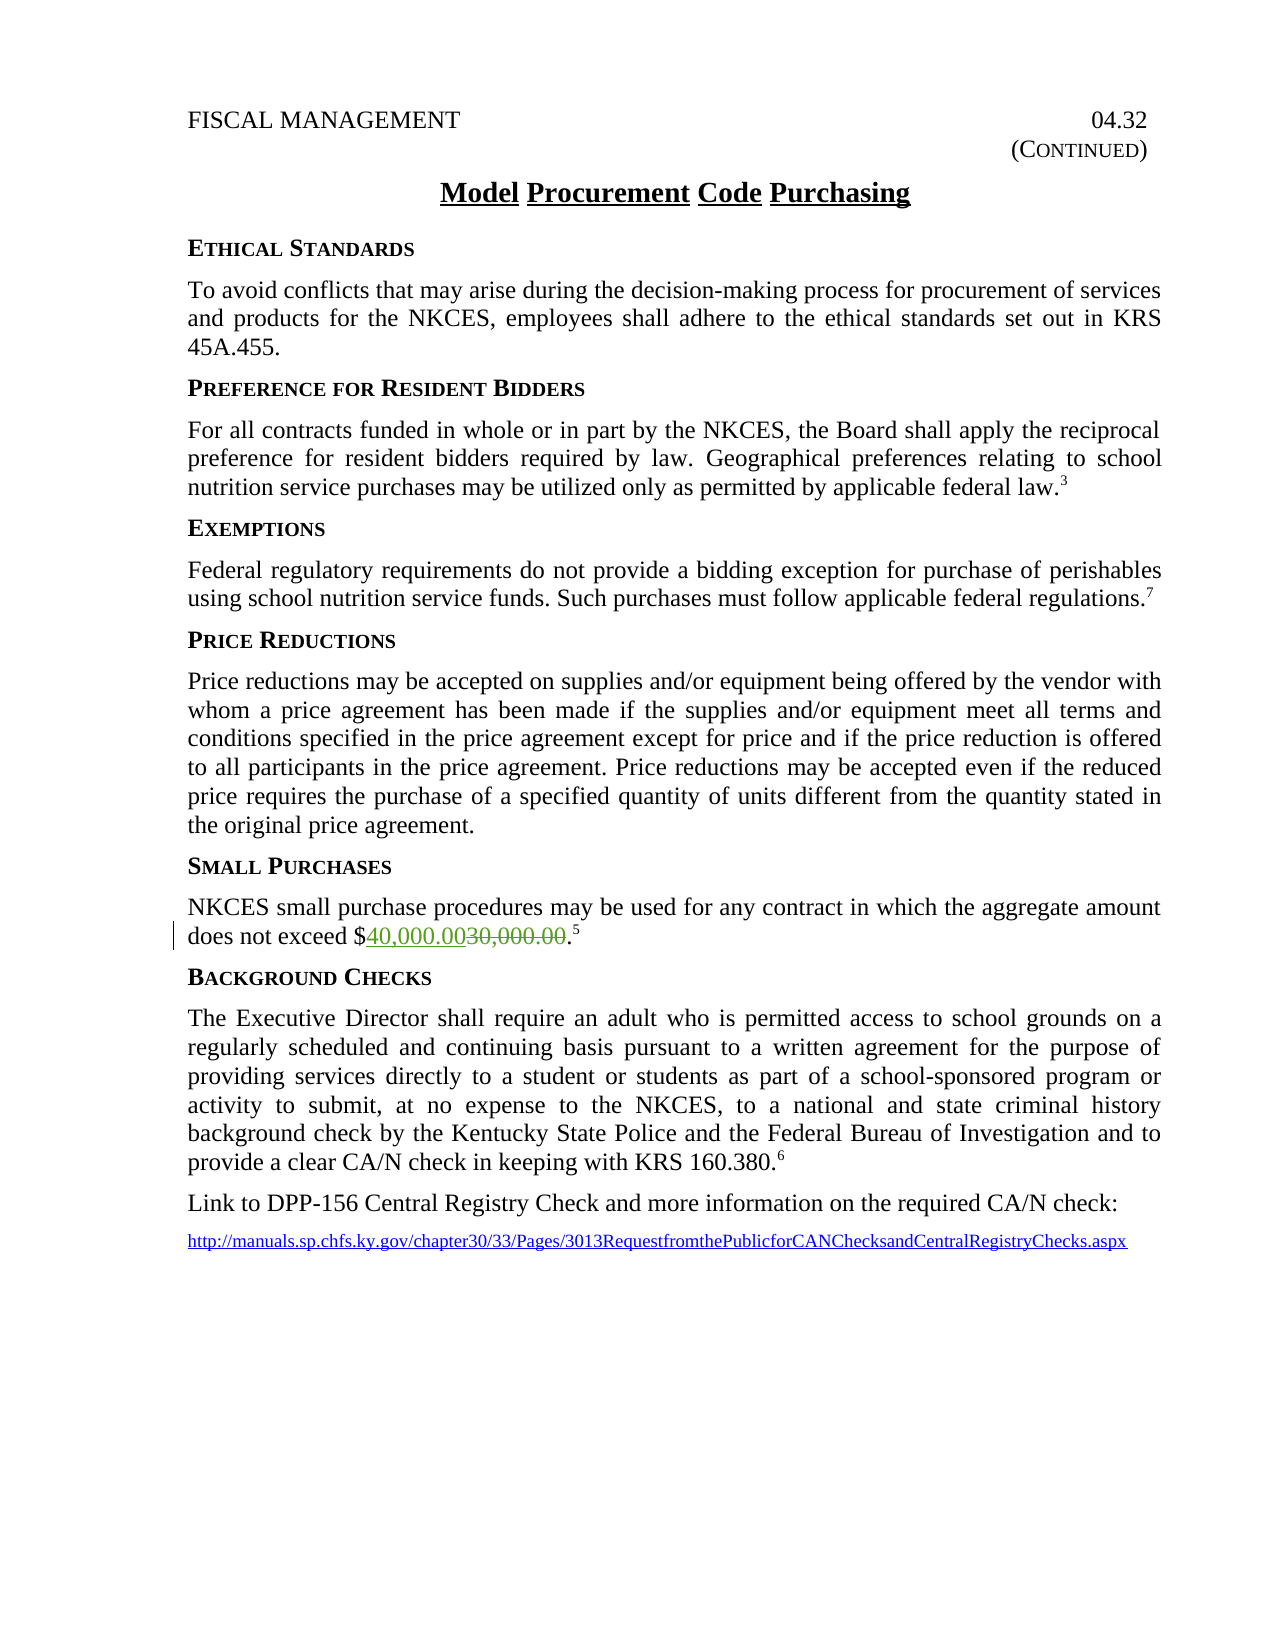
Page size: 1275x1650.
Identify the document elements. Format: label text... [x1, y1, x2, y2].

subtitle Exemptions [187, 513, 1162, 542]
subtitle Preference for Resident Bidders [187, 373, 1162, 402]
subtitle FISCAL MANAGEMENT H04.32 [187, 105, 1162, 134]
text Price reductions may be accepted on supplies and/or equipment being offered by the vendor with whom a price agreement has been made if the supplies and/or equipment meet all terms and conditions specified in the price agreement except for price and if the price reduction is offered to all participants in the price agreement. Price reductions may be accepted even if the reduced price requires the purchase of a specified quantity of units different from the quantity stated in the original price agreement. [187, 666, 1162, 838]
text To avoid conflicts that may arise during the decision-making process for procurement of services and products for the NKCES, employees shall adhere to the ethical standards set out in KRS 45A.455. [187, 275, 1162, 361]
text The Executive Director shall require an adult who is permitted access to school grounds on a regularly scheduled and continuing basis pursuant to a written agreement for the purpose of providing services directly to a student or students as part of a school-sponsored program or activity to submit, at no expense to the NKCES, to a national and state criminal history background check by the Kentucky State Police and the Federal Bureau of Investigation and to provide a clear CA/N check in keeping with KRS 160.380.6 [187, 1003, 1162, 1176]
text Background Checks [187, 962, 1162, 991]
text For all contracts funded in whole or in part by the NKCES, the Board shall apply the reciprocal preference for resident bidders required by law. Geographical preferences relating to school nutrition service purchases may be utilized only as permitted by applicable federal law.3 [187, 415, 1162, 501]
text Ethical Standards [187, 233, 1162, 262]
text Federal regulatory requirements do not provide a bidding exception for purchase of perishables using school nutrition service funds. Such purchases must follow applicable federal regulations.7 [187, 555, 1162, 612]
text NKCES small purchase procedures may be used for any contract in which the aggregate amount does not exceed $.5 [187, 892, 1162, 950]
title Model Procurement Code Purchasing [187, 175, 1162, 208]
subtitle Small Purchases [187, 851, 1162, 880]
text http://manuals.sp.chfs.ky.gov/chapter30/33/Pages/3013RequestfromthePublicforCANChecksandCentralRegistryChecks.aspx [187, 1230, 1162, 1251]
subtitle Price Reductions [187, 625, 1162, 653]
text Link to DPP-156 Central Registry Check and more information on the required CA/N check: [187, 1188, 1162, 1217]
subtitle (Continued) [187, 134, 1162, 162]
